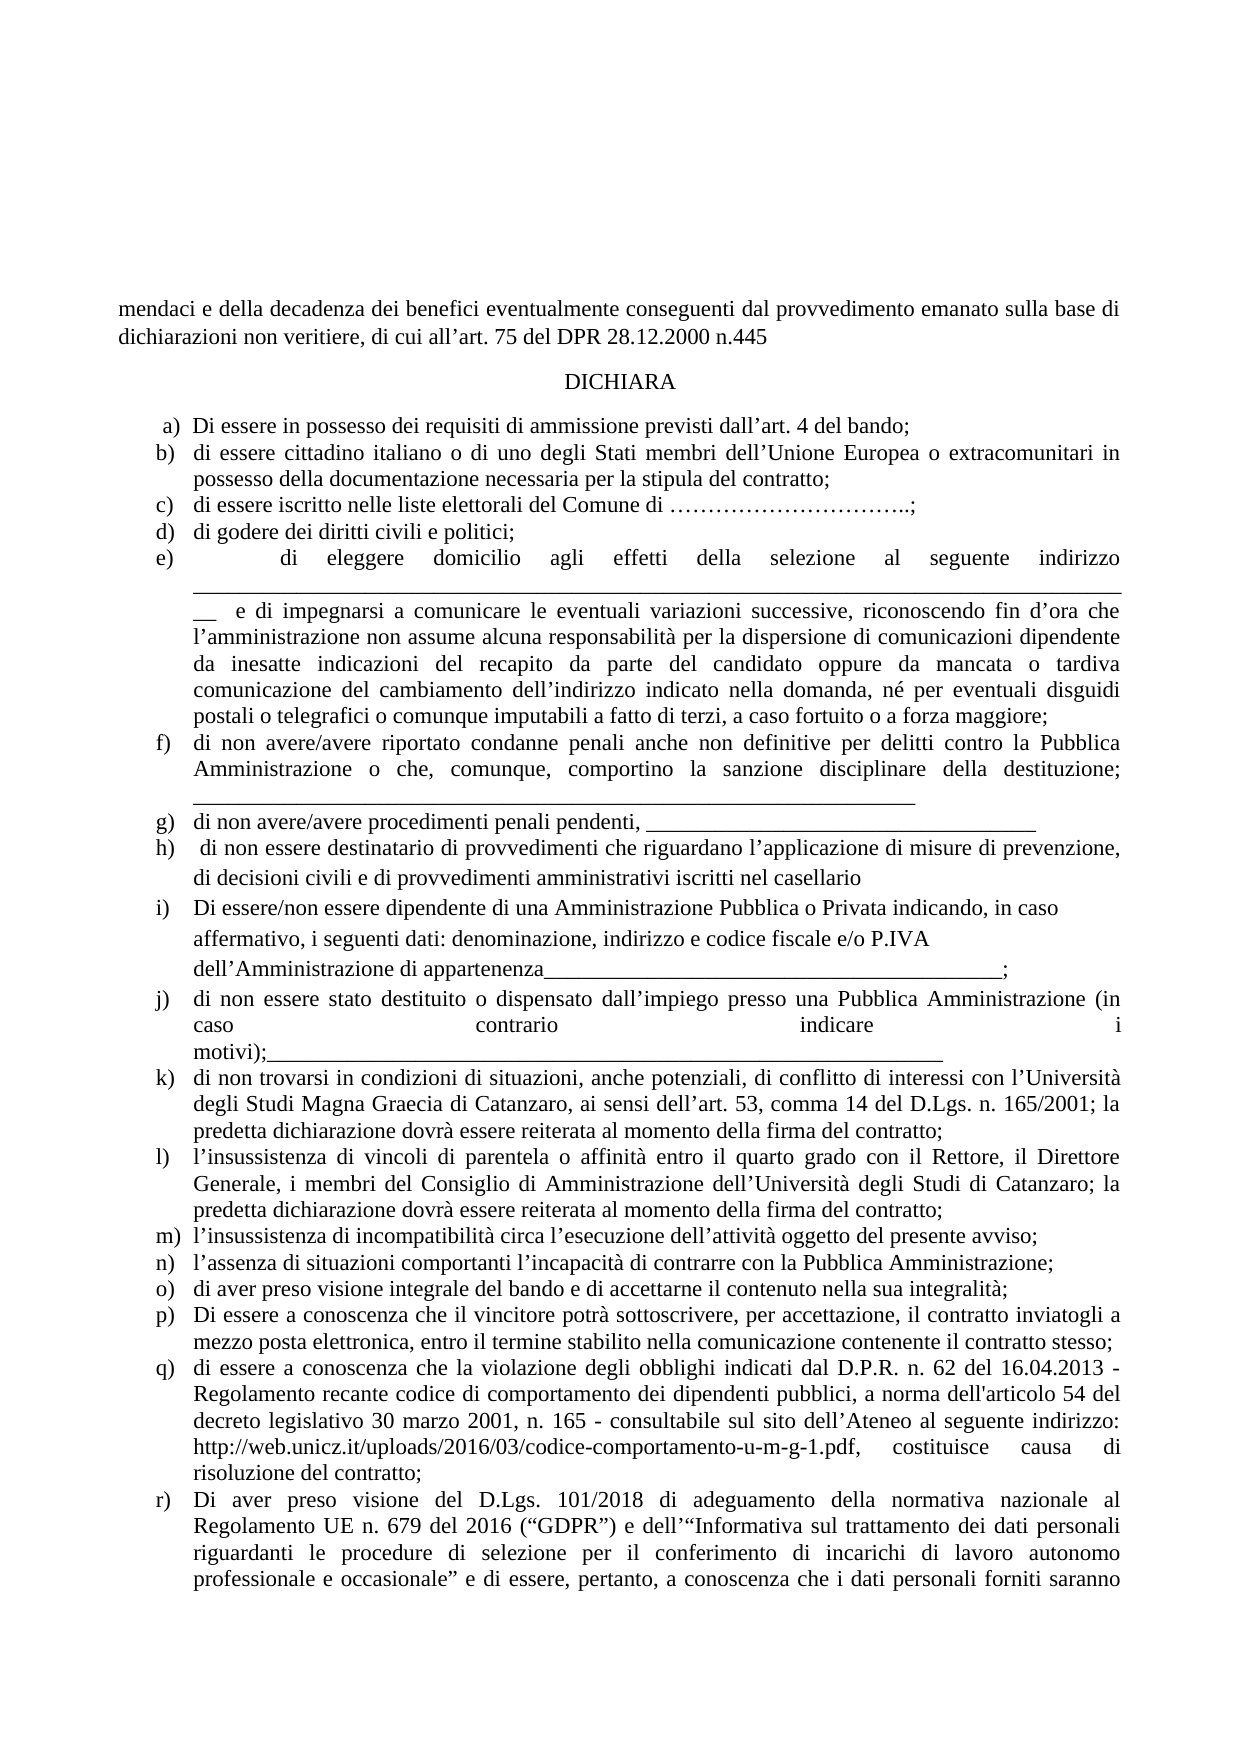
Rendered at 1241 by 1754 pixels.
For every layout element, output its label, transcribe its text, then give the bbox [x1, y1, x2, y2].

list di essere a conoscenza che la violazione degli obblighi indicati dal D.P.R. n. 62 del 16.04.2013 - Regolamento recante codice di comportamento dei dipendenti pubblici, a norma dell'articolo 54 del decreto legislativo 30 marzo 2001, n. 165 - consultabile sul sito dell’Ateneo al seguente indirizzo: http://web.unicz.it/uploads/2016/03/codice-comportamento-u-m-g-1.pdf, costituisce causa di risoluzione del contratto; [156, 1354, 1122, 1486]
list di non avere/avere procedimenti penali pendenti, __________________________________ [156, 808, 1122, 834]
list l’insussistenza di incompatibilità circa l’esecuzione dell’attività oggetto del presente avviso; [156, 1222, 1122, 1249]
text DICHIARA [118, 368, 1122, 394]
list Di essere in possesso dei requisiti di ammissione previsti dall’art. 4 del bando; [162, 412, 1122, 439]
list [156, 1486, 1122, 1591]
list di non trovarsi in condizioni di situazioni, anche potenziali, di conflitto di interessi con l’Università degli Studi Magna Graecia di Catanzaro, ai sensi dell’art. 53, comma 14 del D.Lgs. n. 165/2001; la predetta dichiarazione dovrà essere reiterata al momento della firma del contratto; [156, 1064, 1122, 1143]
list di non essere destinatario di provvedimenti che riguardano l’applicazione di misure di prevenzione, di decisioni civili e di provvedimenti amministrativi iscritti nel casellario [156, 834, 1122, 891]
list di non avere/avere riportato condanne penali anche non definitive per delitti contro la Pubblica Amministrazione o che, comunque, comportino la sanzione disciplinare della destituzione; _______________________________________________________________ [156, 729, 1122, 808]
list di eleggere domicilio agli effetti della selezione al seguente indirizzo ___________________________________________________________________________________ e di impegnarsi a comunicare le eventuali variazioni successive, riconoscendo fin d’ora che l’amministrazione non assume alcuna responsabilità per la dispersione di comunicazioni dipendente da inesatte indicazioni del recapito da parte del candidato oppure da mancata o tardiva comunicazione del cambiamento dell’indirizzo indicato nella domanda, né per eventuali disguidi postali o telegrafici o comunque imputabili a fatto di terzi, a caso fortuito o a forza maggiore; [156, 544, 1122, 729]
list Di essere a conoscenza che il vincitore potrà sottoscrivere, per accettazione, il contratto inviatogli a mezzo posta elettronica, entro il termine stabilito nella comunicazione contenente il contratto stesso; [156, 1301, 1122, 1354]
list di essere cittadino italiano o di uno degli Stati membri dell’Unione Europea o extracomunitari in possesso della documentazione necessaria per la stipula del contratto; [156, 439, 1122, 491]
list l’insussistenza di vincoli di parentela o affinità entro il quarto grado con il Rettore, il Direttore Generale, i membri del Consiglio di Amministrazione dell’Università degli Studi di Catanzaro; la predetta dichiarazione dovrà essere reiterata al momento della firma del contratto; [156, 1143, 1122, 1222]
list di godere dei diritti civili e politici; [156, 518, 1122, 544]
list Di essere/non essere dipendente di una Amministrazione Pubblica o Privata indicando, in caso affermativo, i seguenti dati: denominazione, indirizzo e codice fiscale e/o P.IVA dell’Amministrazione di appartenenza________________________________________; [156, 894, 1122, 981]
list di aver preso visione integrale del bando e di accettarne il contenuto nella sua integralità; [156, 1275, 1122, 1301]
list di essere iscritto nelle liste elettorali del Comune di …………………………..; [156, 491, 1122, 518]
list l’assenza di situazioni comportanti l’incapacità di contrarre con la Pubblica Amministrazione; [156, 1249, 1122, 1275]
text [118, 295, 1122, 349]
list di non essere stato destituito o dispensato dall’impiego presso una Pubblica Amministrazione (in caso contrario indicare i motivi);___________________________________________________________ [156, 985, 1122, 1064]
